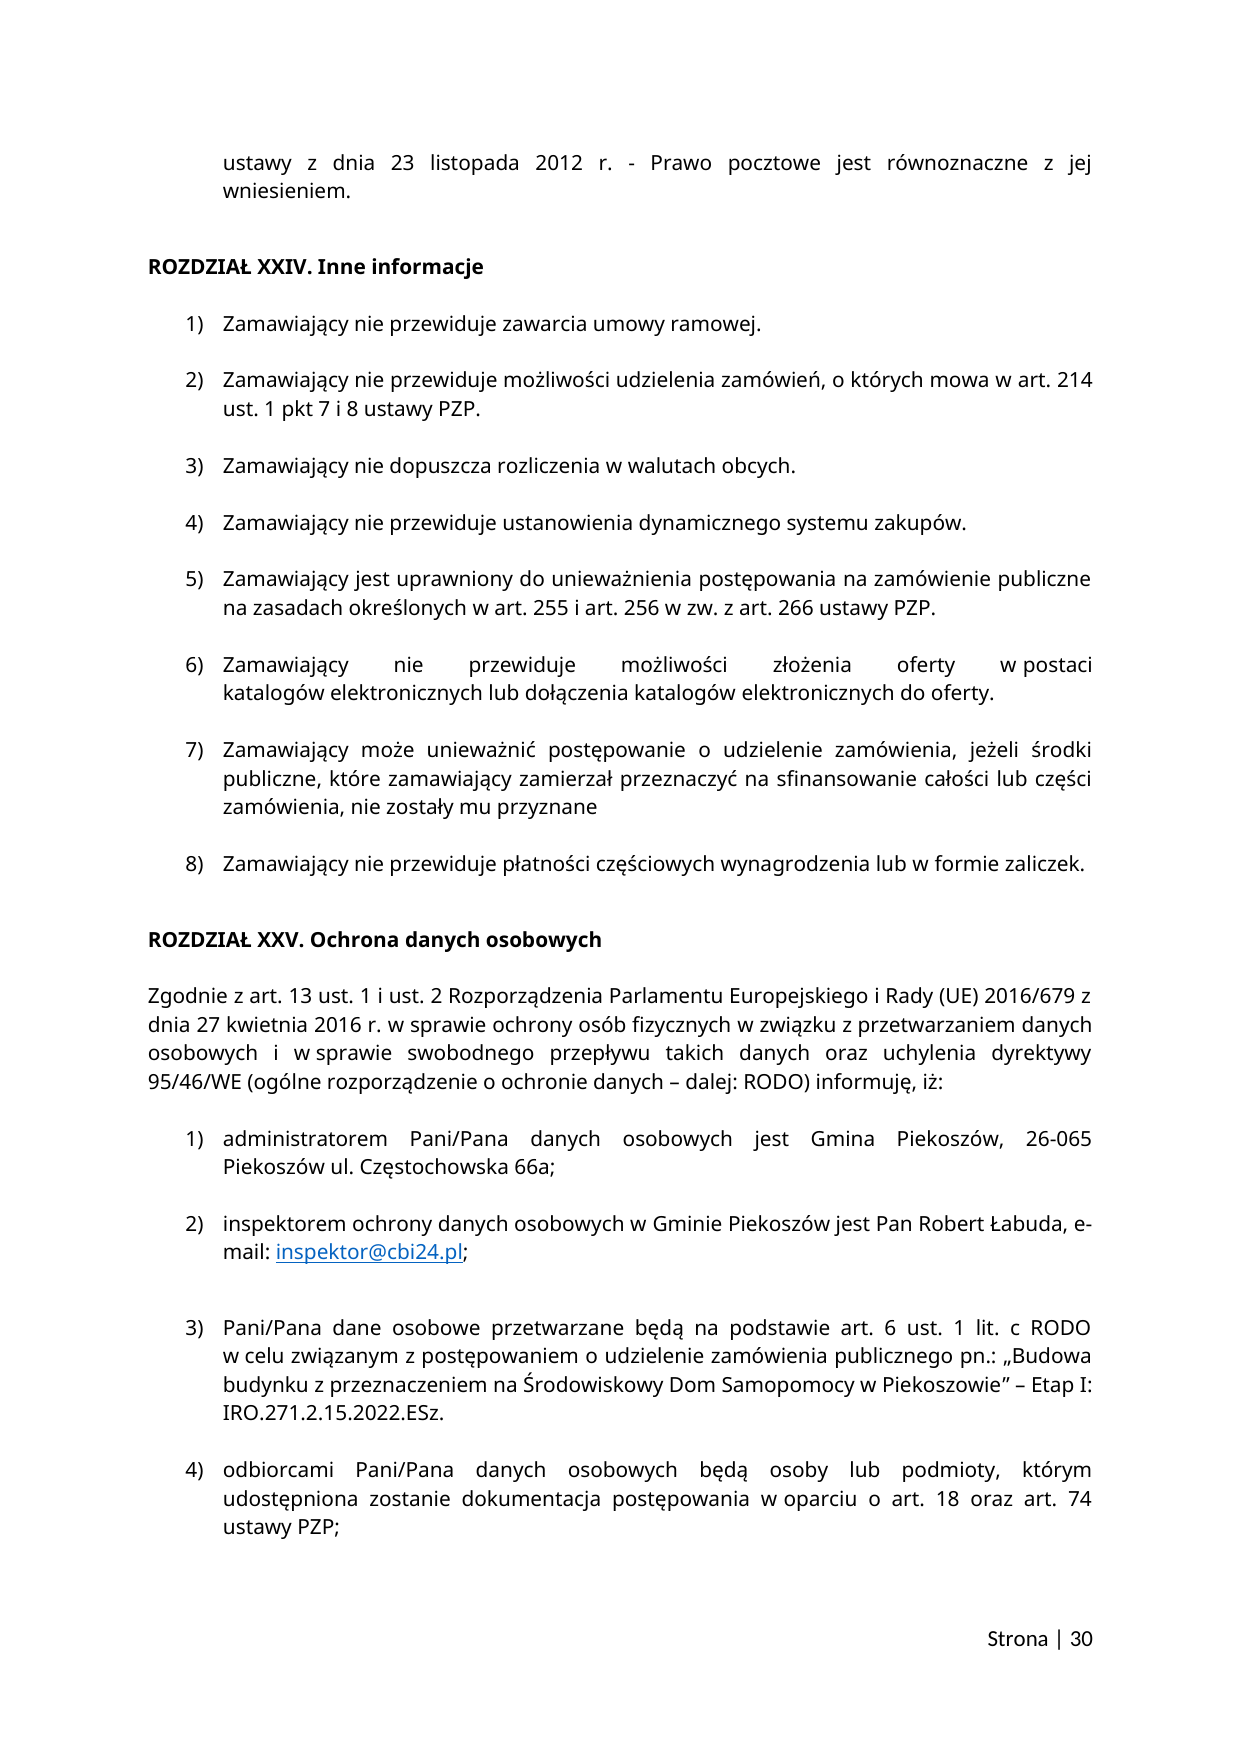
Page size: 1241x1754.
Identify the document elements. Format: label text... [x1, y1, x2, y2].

list Zamawiający jest uprawniony do unieważnienia postępowania na zamówienie publiczne na zasadach określonych w art. 255 i art. 256 w zw. z art. 266 ustawy PZP. [185, 564, 1093, 621]
text Zgodnie z art. 13 ust. 1 i ust. 2 Rozporządzenia Parlamentu Europejskiego i Rady (UE) 2016/679 z dnia 27 kwietnia 2016 r. w sprawie ochrony osób fizycznych w związku z przetwarzaniem danych osobowych i w sprawie swobodnego przepływu takich danych oraz uchylenia dyrektywy 95/46/WE (ogólne rozporządzenie o ochronie danych – dalej: RODO) informuję, iż: [148, 982, 1093, 1095]
list Pani/Pana dane osobowe przetwarzane będą na podstawie art. 6 ust. 1 lit. c RODO w celu związanym z postępowaniem o udzielenie zamówienia publicznego pn.: „Budowa budynku z przeznaczeniem na Środowiskowy Dom Samopomocy w Piekoszowie” – Etap I: IRO.271.2.15.2022.ESz. [185, 1313, 1093, 1427]
list Zamawiający nie przewiduje możliwości złożenia oferty w postaci katalogów elektronicznych lub dołączenia katalogów elektronicznych do oferty. [185, 650, 1093, 707]
text ROZDZIAŁ XXIV. Inne informacje [148, 252, 1093, 280]
text ROZDZIAŁ XXV. Ochrona danych osobowych [148, 925, 1093, 953]
list Zamawiający nie przewiduje zawarcia umowy ramowej. [185, 309, 1093, 337]
list Zamawiający może unieważnić postępowanie o udzielenie zamówienia, jeżeli środki publiczne, które zamawiający zamierzał przeznaczyć na sfinansowanie całości lub części zamówienia, nie zostały mu przyznane [185, 735, 1093, 821]
list administratorem Pani/Pana danych osobowych jest Gmina Piekoszów, 26-065 Piekoszów ul. Częstochowska 66a; [185, 1124, 1093, 1181]
list Zamawiający nie przewiduje ustanowienia dynamicznego systemu zakupów. [185, 508, 1093, 536]
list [185, 148, 1093, 204]
list Zamawiający nie przewiduje płatności częściowych wynagrodzenia lub w formie zaliczek. [185, 849, 1093, 877]
list Zamawiający nie przewiduje możliwości udzielenia zamówień, o których mowa w art. 214 ust. 1 pkt 7 i 8 ustawy PZP. [185, 366, 1093, 422]
list inspektorem ochrony danych osobowych w Gminie Piekoszów jest Pan Robert Łabuda, e-mail: inspektor@cbi24.pl; [185, 1209, 1093, 1266]
list odbiorcami Pani/Pana danych osobowych będą osoby lub podmioty, którym udostępniona zostanie dokumentacja postępowania w oparciu o art. 18 oraz art. 74 ustawy PZP; [185, 1455, 1093, 1541]
list Zamawiający nie dopuszcza rozliczenia w walutach obcych. [185, 451, 1093, 479]
